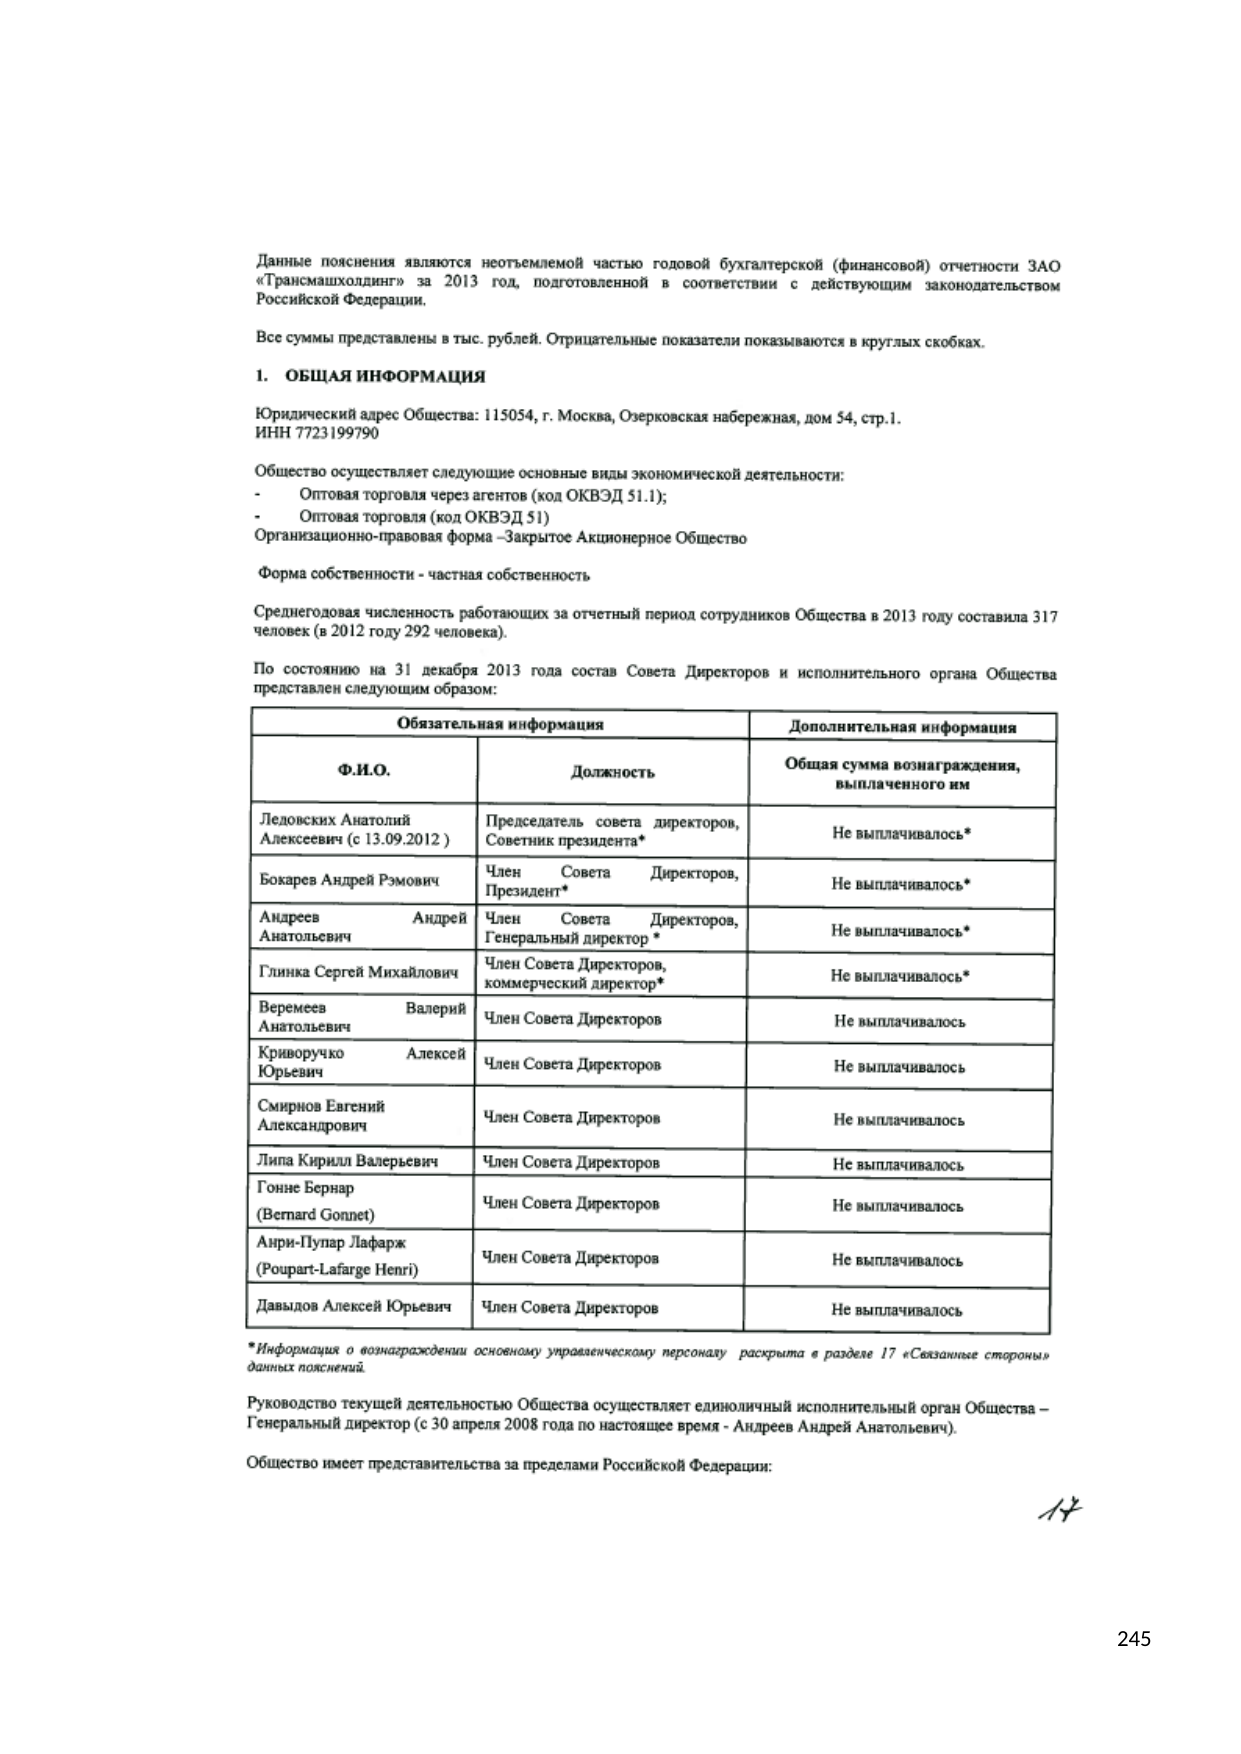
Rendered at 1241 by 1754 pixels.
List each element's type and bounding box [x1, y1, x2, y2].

picture [177, 211, 1104, 1545]
